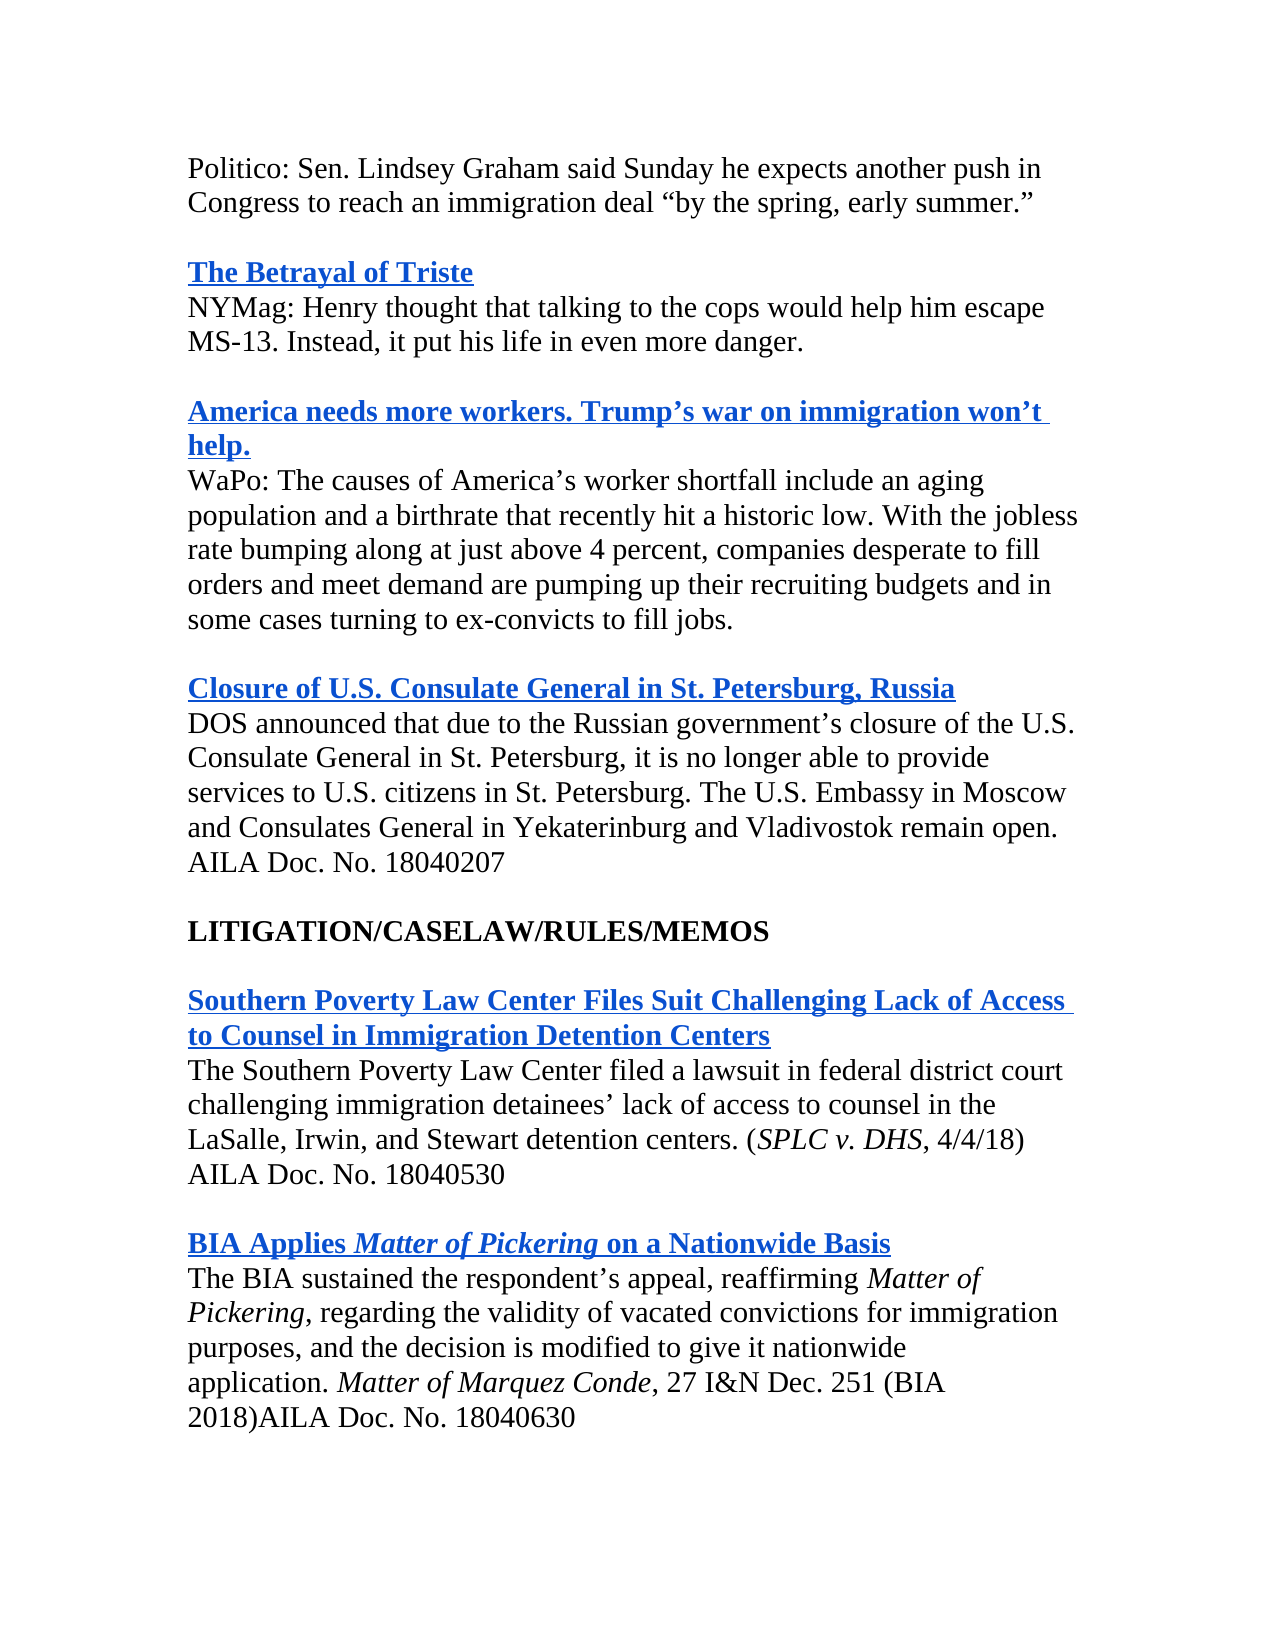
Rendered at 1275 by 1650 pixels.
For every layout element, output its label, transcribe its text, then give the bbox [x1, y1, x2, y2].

text Politico: Sen. Lindsey Graham said Sunday he expects another push in Congress to reach an immigration deal “by the spring, early summer.” [187, 150, 1087, 219]
text LITIGATION/CASELAW/RULES/MEMOS [187, 913, 1087, 948]
text Southern Poverty Law Center Files Suit Challenging Lack of Access to Counsel in Immigration Detention Centers [187, 982, 1087, 1052]
text AILA Doc. No. 18040207 [187, 844, 1087, 878]
text The Southern Poverty Law Center filed a lawsuit in federal district court challenging immigration detainees’ lack of access to counsel in the LaSalle, Irwin, and Stewart detention centers. (SPLC v. DHS, 4/4/18) AILA Doc. No. 18040530 [187, 1052, 1087, 1191]
text WaPo: The causes of America’s worker shortfall include an aging population and a birthrate that recently hit a historic low. With the jobless rate bumping along at just above 4 percent, companies desperate to fill orders and meet demand are pumping up their recruiting budgets and in some cases turning to ex-convicts to fill jobs. [187, 462, 1087, 636]
text Closure of U.S. Consulate General in St. Petersburg, Russia [187, 670, 1087, 705]
text The Betrayal of Triste [187, 254, 1087, 289]
text BIA Applies Matter of Pickering on a Nationwide Basis [187, 1225, 1087, 1260]
text NYMag: Henry thought that talking to the cops would help him escape MS-13. Instead, it put his life in even more danger. [187, 289, 1087, 358]
text America needs more workers. Trump’s war on immigration won’t help. [187, 393, 1087, 462]
text The BIA sustained the respondent’s appeal, reaffirming Matter of Pickering, regarding the validity of vacated convictions for immigration purposes, and the decision is modified to give it nationwide application. Matter of Marquez Conde, 27 I&N Dec. 251 (BIA 2018)AILA Doc. No. 18040630 [187, 1260, 1087, 1433]
text DOS announced that due to the Russian government’s closure of the U.S. Consulate General in St. Petersburg, it is no longer able to provide services to U.S. citizens in St. Petersburg. The U.S. Embassy in Moscow and Consulates General in Yekaterinburg and Vladivostok remain open. [187, 705, 1087, 844]
